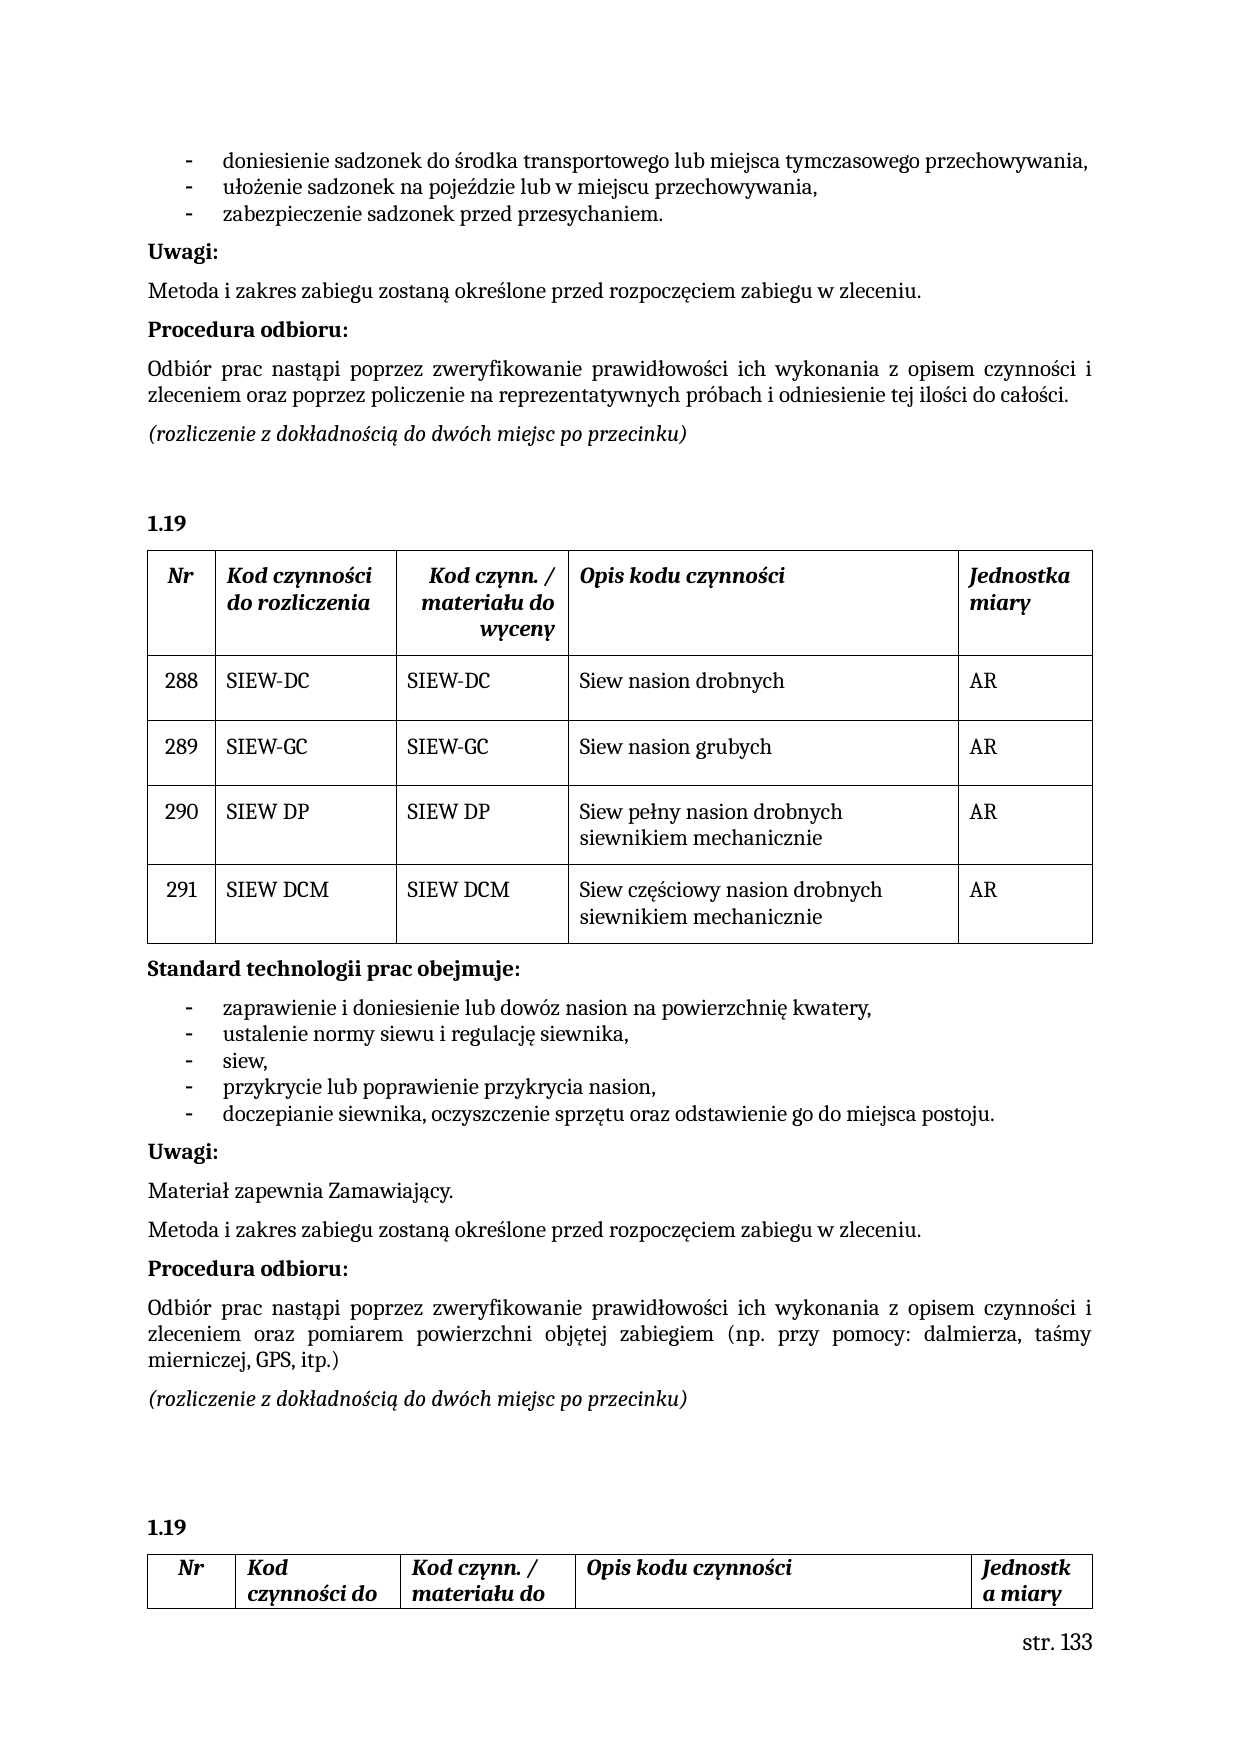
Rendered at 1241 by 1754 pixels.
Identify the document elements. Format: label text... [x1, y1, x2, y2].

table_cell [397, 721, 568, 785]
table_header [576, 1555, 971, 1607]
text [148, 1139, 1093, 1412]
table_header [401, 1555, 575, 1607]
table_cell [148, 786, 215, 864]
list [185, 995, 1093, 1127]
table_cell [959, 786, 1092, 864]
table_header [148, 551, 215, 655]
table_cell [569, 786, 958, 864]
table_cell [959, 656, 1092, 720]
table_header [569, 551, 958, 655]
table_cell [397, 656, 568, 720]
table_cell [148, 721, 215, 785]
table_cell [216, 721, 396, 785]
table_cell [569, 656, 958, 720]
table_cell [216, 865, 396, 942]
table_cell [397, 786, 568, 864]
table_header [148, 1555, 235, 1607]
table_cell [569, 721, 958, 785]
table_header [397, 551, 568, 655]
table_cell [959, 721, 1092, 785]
list zabezpieczenie sadzonek przed przesychaniem. [185, 200, 1093, 227]
list doniesienie sadzonek do środka transportowego lub miejsca tymczasowego przechowywania, [185, 148, 1093, 174]
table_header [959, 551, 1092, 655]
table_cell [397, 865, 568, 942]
list ułożenie sadzonek na pojeździe lub w miejscu przechowywania, [185, 174, 1093, 200]
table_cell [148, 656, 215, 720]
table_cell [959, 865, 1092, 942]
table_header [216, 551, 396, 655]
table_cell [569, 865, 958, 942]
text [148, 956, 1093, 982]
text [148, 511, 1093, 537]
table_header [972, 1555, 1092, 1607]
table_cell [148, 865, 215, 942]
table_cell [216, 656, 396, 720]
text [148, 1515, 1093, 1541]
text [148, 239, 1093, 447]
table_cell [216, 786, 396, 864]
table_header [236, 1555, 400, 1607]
